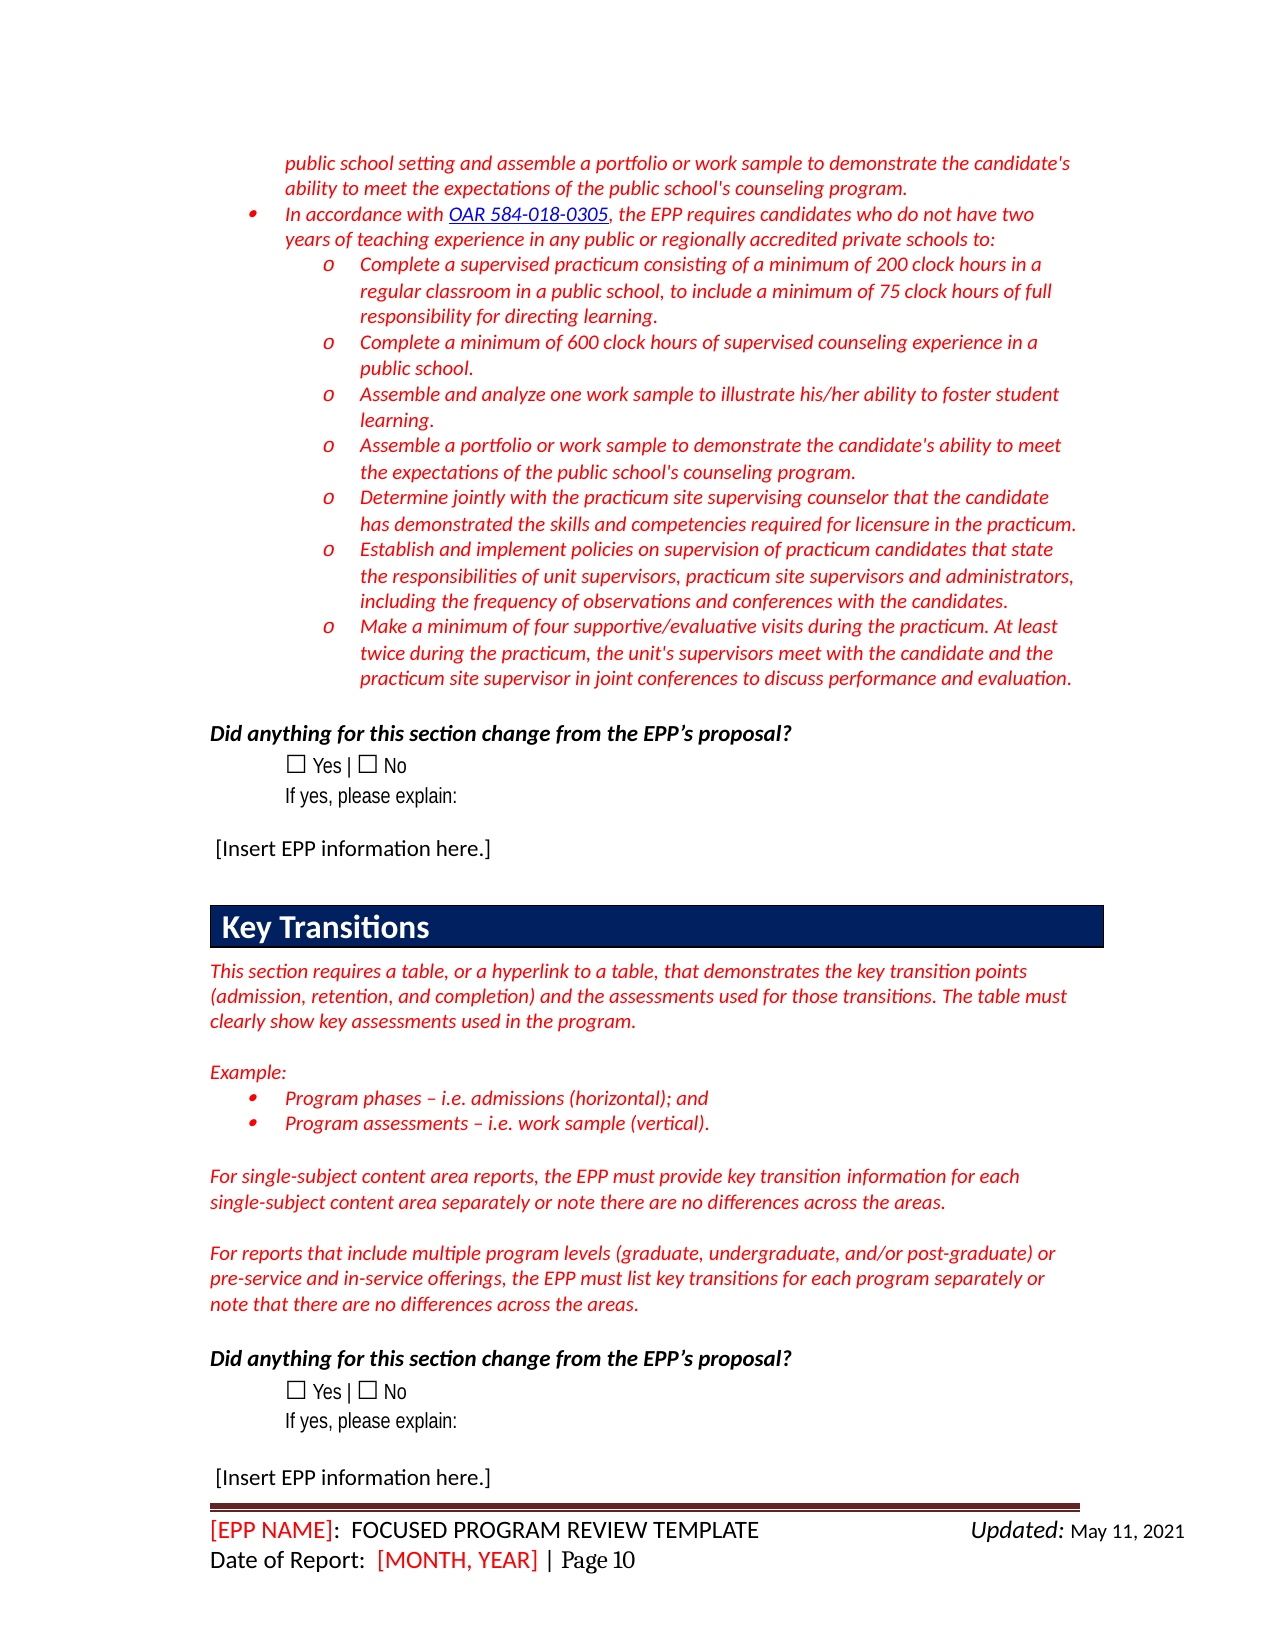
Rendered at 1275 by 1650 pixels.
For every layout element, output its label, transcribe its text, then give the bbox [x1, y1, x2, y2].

list Assemble a portfolio or work sample to demonstrate the candidate's ability to meet the expectations of the public school's counseling program. [322, 433, 1080, 484]
text Did anything for this section change from the EPP’s proposal? [210, 1344, 1080, 1372]
text For reports that include multiple program levels (graduate, undergraduate, and/or post-graduate) or pre-service and in-service offerings, the EPP must list key transitions for each program separately or note that there are no differences across the areas. [210, 1240, 1080, 1316]
text If yes, please explain: [210, 781, 1080, 809]
text Yes | No [210, 747, 1080, 781]
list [247, 150, 1080, 201]
table_header Key Transitions [211, 906, 1103, 946]
list Make a minimum of four supportive/evaluative visits during the practicum. At least twice during the practicum, the unit's supervisors meet with the candidate and the practicum site supervisor in joint conferences to discuss performance and evaluation. [322, 614, 1080, 691]
text Example: [210, 1059, 1080, 1085]
text For single-subject content area reports, the EPP must provide key transition information for each single-subject content area separately or note there are no differences across the areas. [210, 1164, 1080, 1214]
list Program phases – i.e. admissions (horizontal); and [247, 1085, 1080, 1110]
list Establish and implement policies on supervision of practicum candidates that state the responsibilities of unit supervisors, practicum site supervisors and administrators, including the frequency of observations and conferences with the candidates. [322, 536, 1080, 614]
text If yes, please explain: [210, 1406, 1080, 1434]
text Did anything for this section change from the EPP’s proposal? [210, 719, 1080, 747]
list Determine jointly with the practicum site supervising counselor that the candidate has demonstrated the skills and competencies required for licensure in the practicum. [322, 484, 1080, 536]
text Yes | No [210, 1372, 1080, 1406]
list Assemble and analyze one work sample to illustrate his/her ability to foster student learning. [322, 381, 1080, 433]
text [Insert EPP information here.] [210, 834, 1080, 863]
list Complete a minimum of 600 clock hours of supervised counseling experience in a public school. [322, 329, 1080, 381]
list Complete a supervised practicum consisting of a minimum of 200 clock hours in a regular classroom in a public school, to include a minimum of 75 clock hours of full responsibility for directing learning. [322, 252, 1080, 329]
list Program assessments – i.e. work sample (vertical). [247, 1110, 1080, 1136]
text [Insert EPP information here.] [210, 1463, 1080, 1491]
text This section requires a table, or a hyperlink to a table, that demonstrates the key transition points (admission, retention, and completion) and the assessments used for those transitions. The table must clearly show key assessments used in the program. [210, 958, 1080, 1034]
list In accordance with OAR 584-018-0305, the EPP requires candidates who do not have two years of teaching experience in any public or regionally accredited private schools to: [247, 201, 1080, 252]
